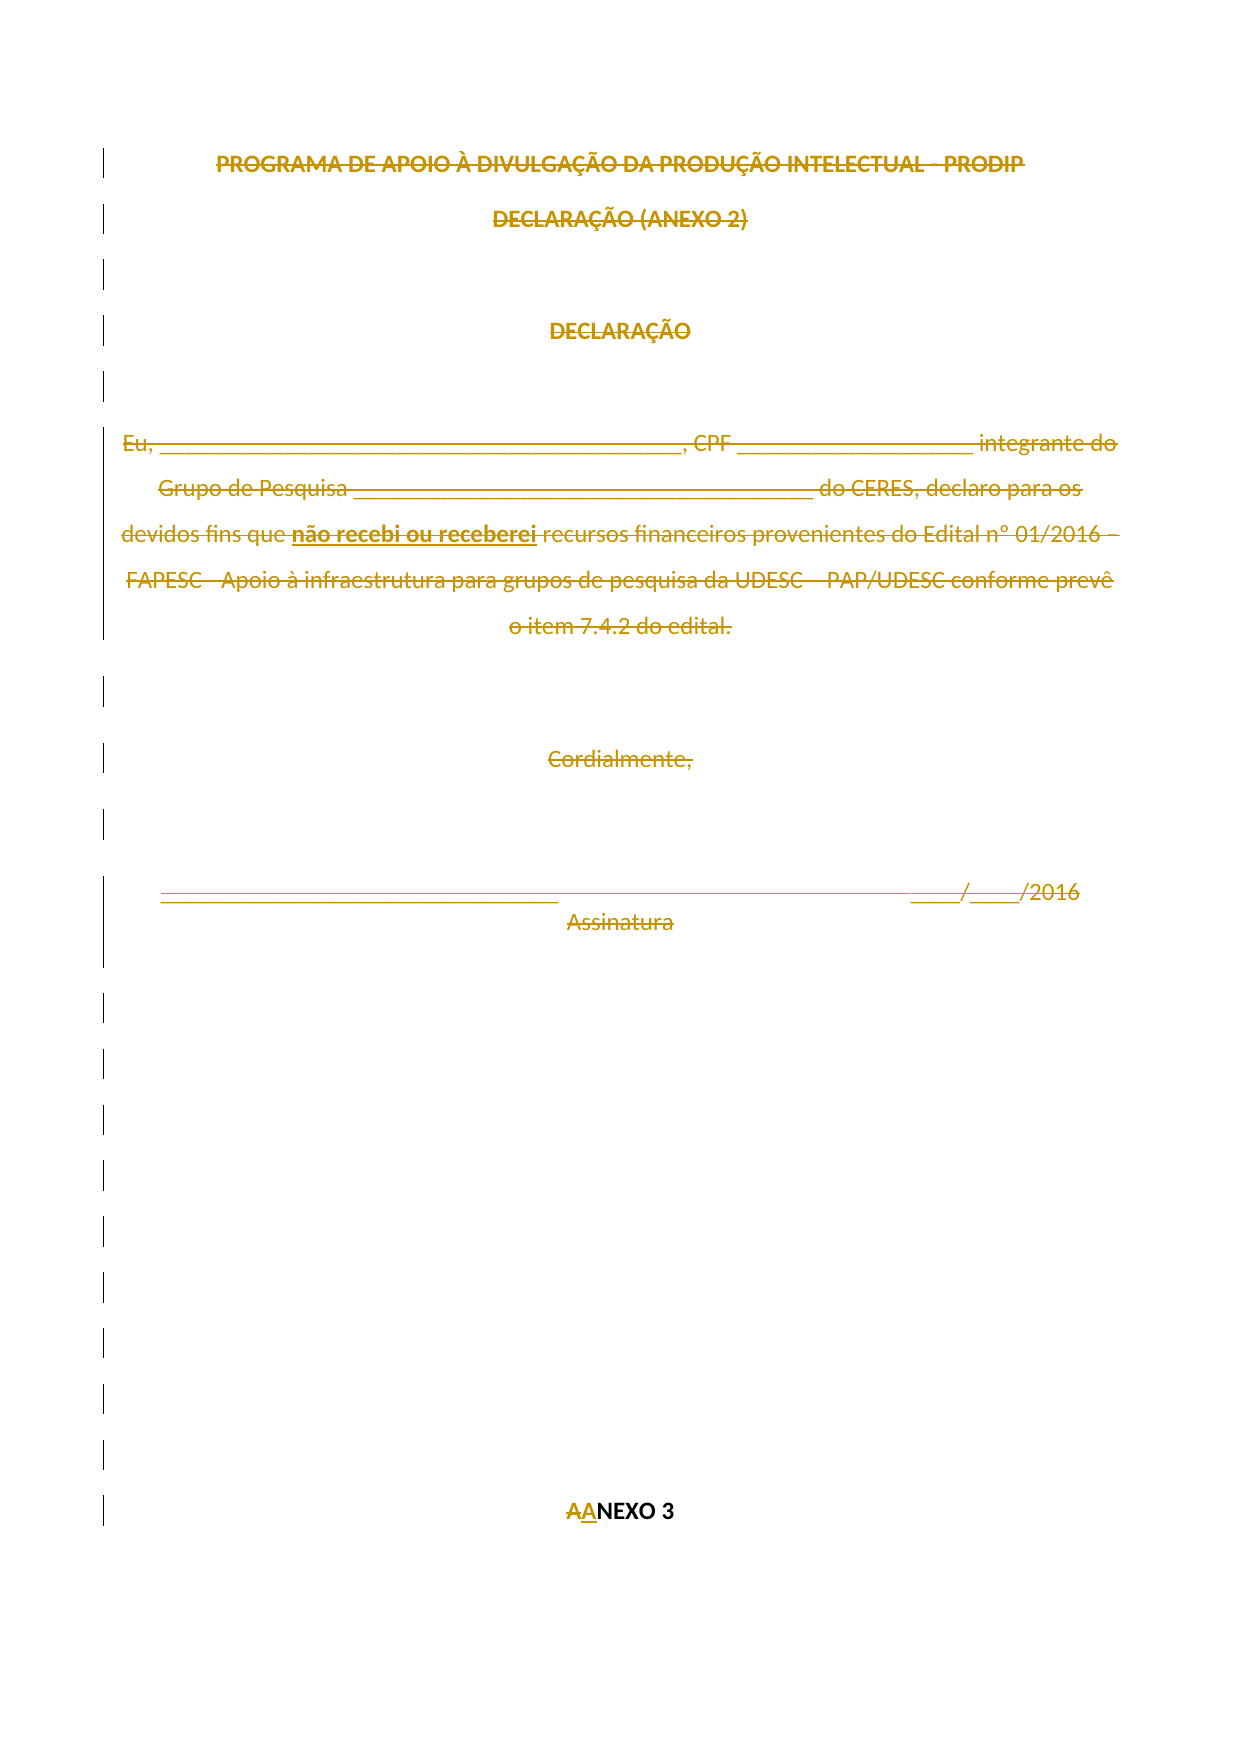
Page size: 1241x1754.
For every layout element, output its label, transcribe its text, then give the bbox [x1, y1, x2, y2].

text NEXO 3 [118, 1495, 1122, 1526]
